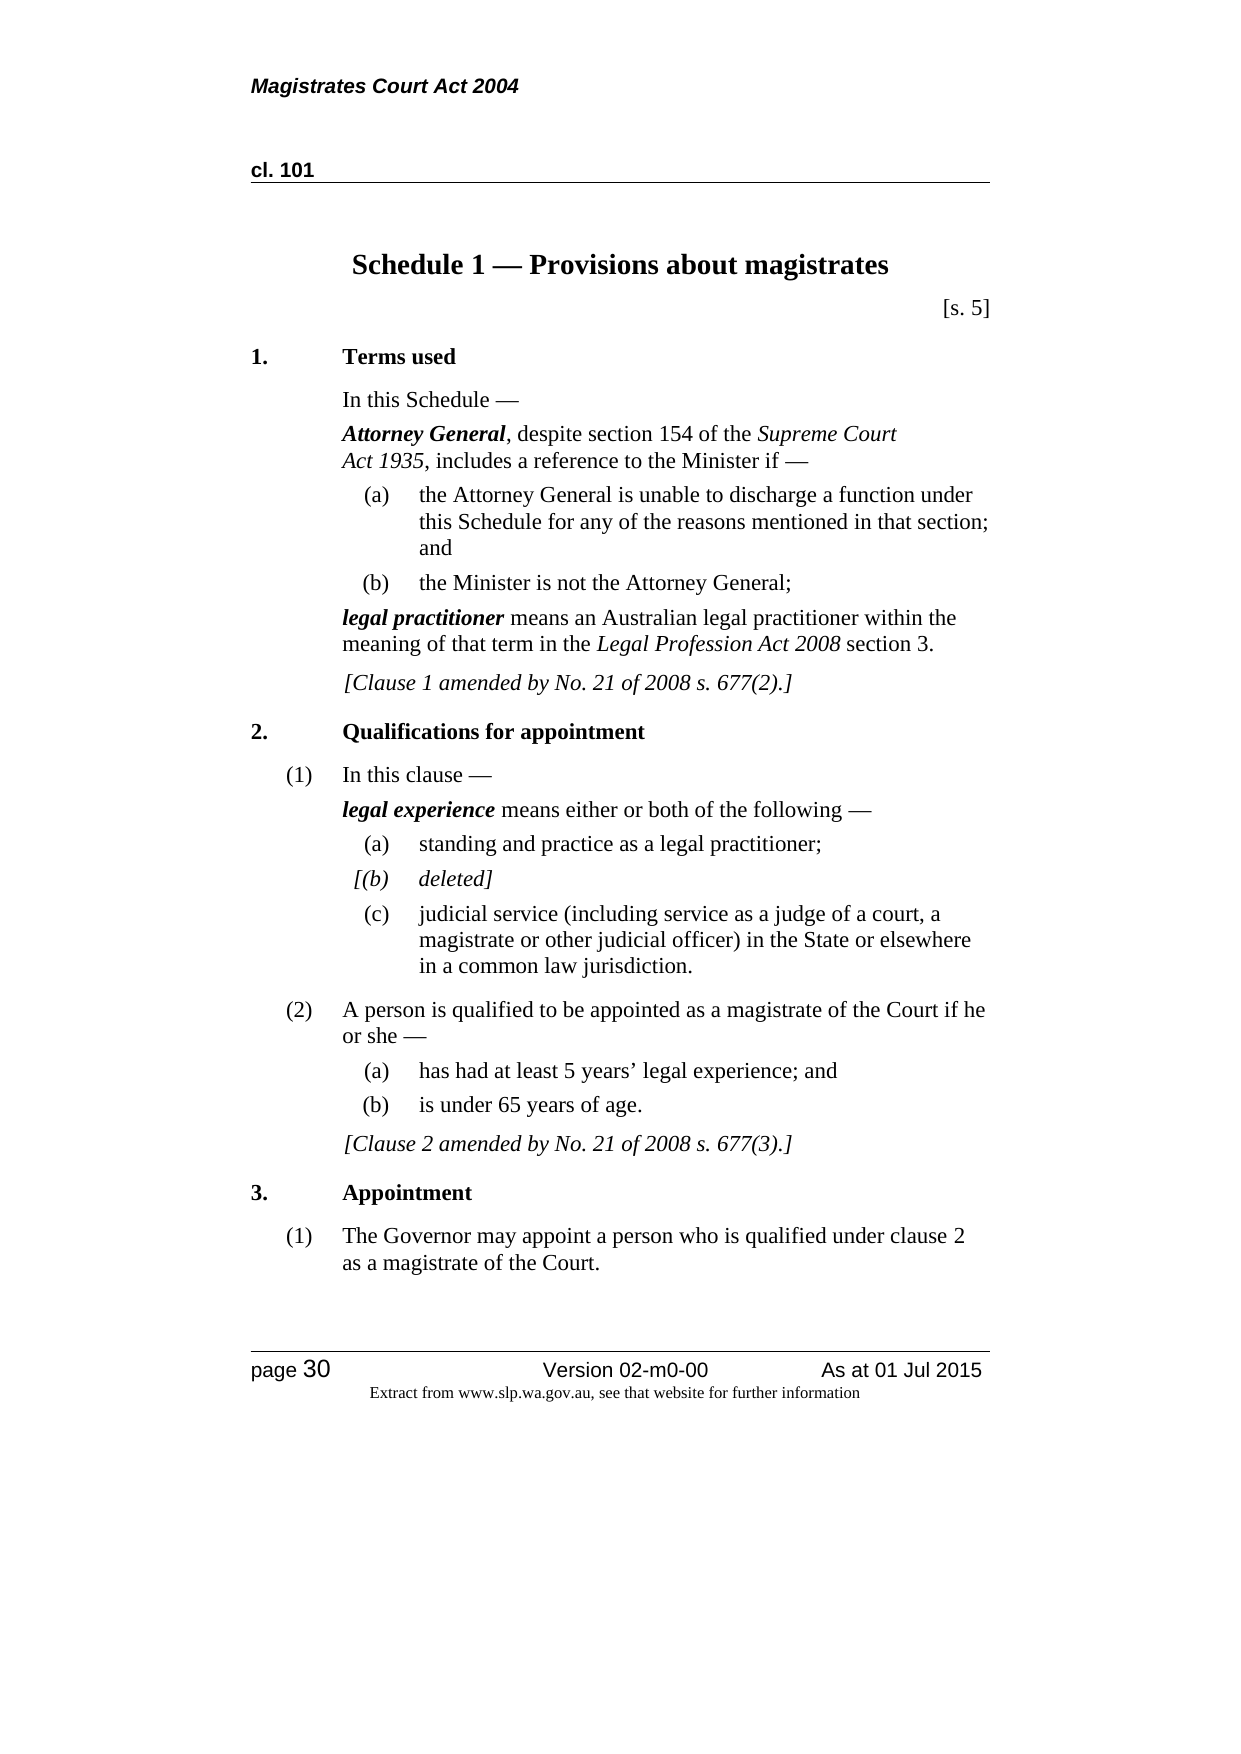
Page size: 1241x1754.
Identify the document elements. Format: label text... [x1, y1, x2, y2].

text (1) The Governor may appoint a person who is qualified under clause 2 as a magistrate of the Court. [251, 1222, 990, 1275]
text (b) the Minister is not the Attorney General; [251, 569, 990, 595]
text (2) A person is qualified to be appointed as a magistrate of the Court if he or she — [251, 996, 990, 1048]
text [s. 5] [251, 293, 990, 320]
text (a) the Attorney General is unable to discharge a function under this Schedule for any of the reasons mentioned in that section; and [251, 482, 990, 561]
text legal practitioner means an Australian legal practitioner within the meaning of that term in the Legal Profession Act 2008 section 3. [251, 604, 990, 656]
text [Clause 2 amended by No. 21 of 2008 s. 677(3).] [251, 1130, 990, 1157]
text In this Schedule — [251, 386, 990, 412]
subtitle 2. Qualifications for appointment [251, 718, 990, 744]
subtitle 1. Terms used [251, 343, 990, 369]
text (c) judicial service (including service as a judge of a court, a magistrate or other judicial officer) in the State or elsewhere in a common law jurisdiction. [251, 900, 990, 979]
text (a) has had at least 5 years’ legal experience; and [251, 1057, 990, 1083]
text (a) standing and practice as a legal practitioner; [251, 831, 990, 857]
text legal experience means either or both of the following — [251, 796, 990, 822]
subtitle 3. Appointment [251, 1179, 990, 1206]
text (b) is under 65 years of age. [251, 1091, 990, 1118]
subtitle Schedule 1 — Provisions about magistrates [251, 247, 990, 281]
text (1) In this clause — [251, 761, 990, 787]
text [(b) deleted] [251, 865, 990, 892]
text Attorney General, despite section 154 of the Supreme Court Act 1935, includes a reference to the Minister if — [251, 421, 990, 473]
text [Clause 1 amended by No. 21 of 2008 s. 677(2).] [251, 669, 990, 695]
